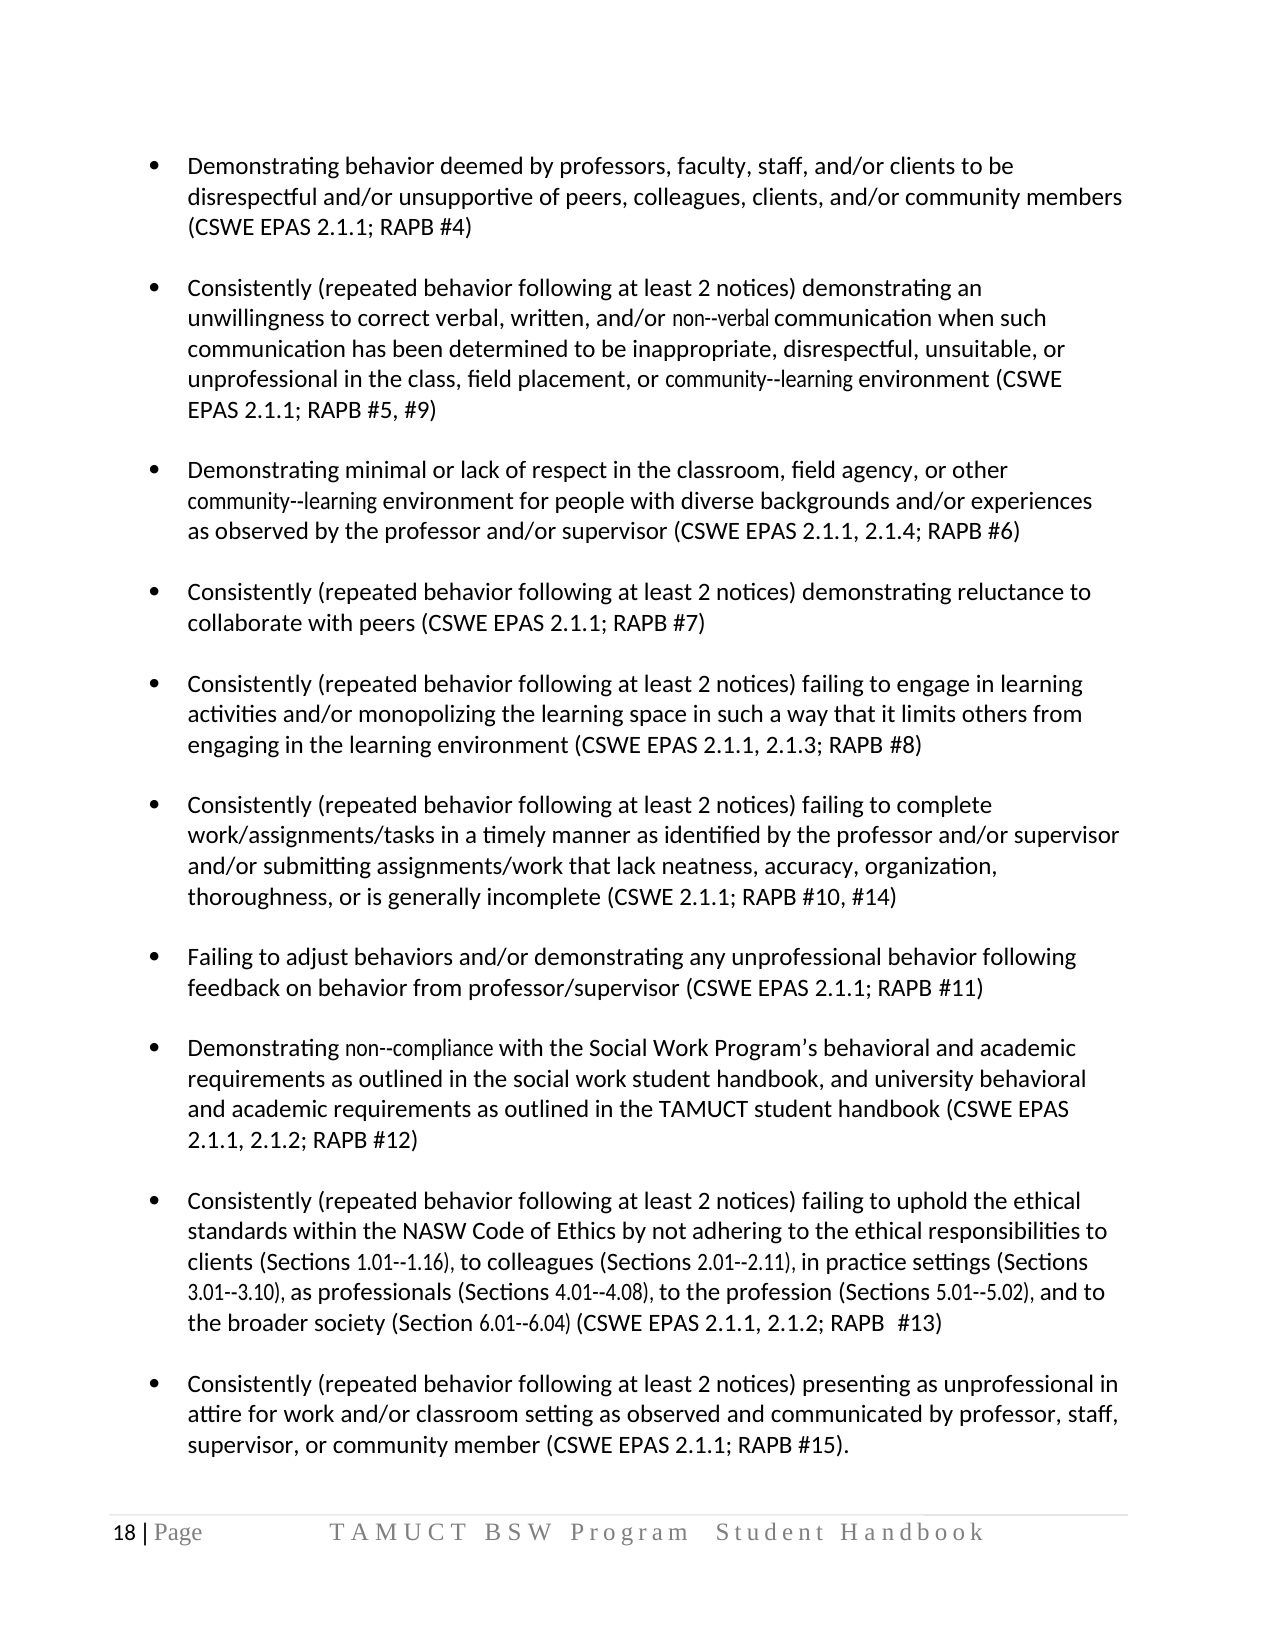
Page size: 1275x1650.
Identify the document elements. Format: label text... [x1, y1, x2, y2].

list Consistently (repeated behavior following at least 2 notices) demonstrating an unwillingness to correct verbal, written, and/or non-­‐verbal communication when such communication has been determined to be inappropriate, disrespectful, unsuitable, or unprofessional in the class, field placement, or community-­‐learning environment (CSWE EPAS 2.1.1; RAPB #5, #9) [150, 272, 1081, 424]
list Consistently (repeated behavior following at least 2 notices) presenting as unprofessional in attire for work and/or classroom setting as observed and communicated by professor, staff, supervisor, or community member (CSWE EPAS 2.1.1; RAPB #15). [150, 1368, 1120, 1459]
list Demonstrating non-­‐compliance with the Social Work Program’s behavioral and academic requirements as outlined in the social work student handbook, and university behavioral and academic requirements as outlined in the TAMUCT student handbook (CSWE EPAS 2.1.1, 2.1.2; RAPB #12) [150, 1032, 1093, 1154]
list Failing to adjust behaviors and/or demonstrating any unprofessional behavior following feedback on behavior from professor/supervisor (CSWE EPAS 2.1.1; RAPB #11) [150, 941, 1078, 1002]
list Demonstrating behavior deemed by professors, faculty, staff, and/or clients to be disrespectful and/or unsupportive of peers, colleagues, clients, and/or community members (CSWE EPAS 2.1.1; RAPB #4) [150, 150, 1124, 242]
list Demonstrating minimal or lack of respect in the classroom, field agency, or other community-­‐learning environment for people with diverse backgrounds and/or experiences as observed by the professor and/or supervisor (CSWE EPAS 2.1.1, 2.1.4; RAPB #6) [150, 454, 1110, 546]
list Consistently (repeated behavior following at least 2 notices) failing to complete work/assignments/tasks in a timely manner as identified by the professor and/or supervisor and/or submitting assignments/work that lack neatness, accuracy, organization, thoroughness, or is generally incomplete (CSWE 2.1.1; RAPB #10, #14) [150, 789, 1121, 911]
list Consistently (repeated behavior following at least 2 notices) failing to engage in learning activities and/or monopolizing the learning space in such a way that it limits others from engaging in the learning environment (CSWE EPAS 2.1.1, 2.1.3; RAPB #8) [150, 668, 1084, 759]
list Consistently (repeated behavior following at least 2 notices) failing to uphold the ethical standards within the NASW Code of Ethics by not adhering to the ethical responsibilities to clients (Sections 1.01-­‐1.16), to colleagues (Sections 2.01-­‐2.11), in practice settings (Sections 3.01-­‐3.10), as professionals (Sections 4.01-­‐4.08), to the profession (Sections 5.01-­‐5.02), and to the broader society (Section 6.01-­‐6.04) (CSWE EPAS 2.1.1, 2.1.2; RAPB #13) [150, 1185, 1116, 1338]
list Consistently (repeated behavior following at least 2 notices) demonstrating reluctance to collaborate with peers (CSWE EPAS 2.1.1; RAPB #7) [150, 577, 1093, 638]
